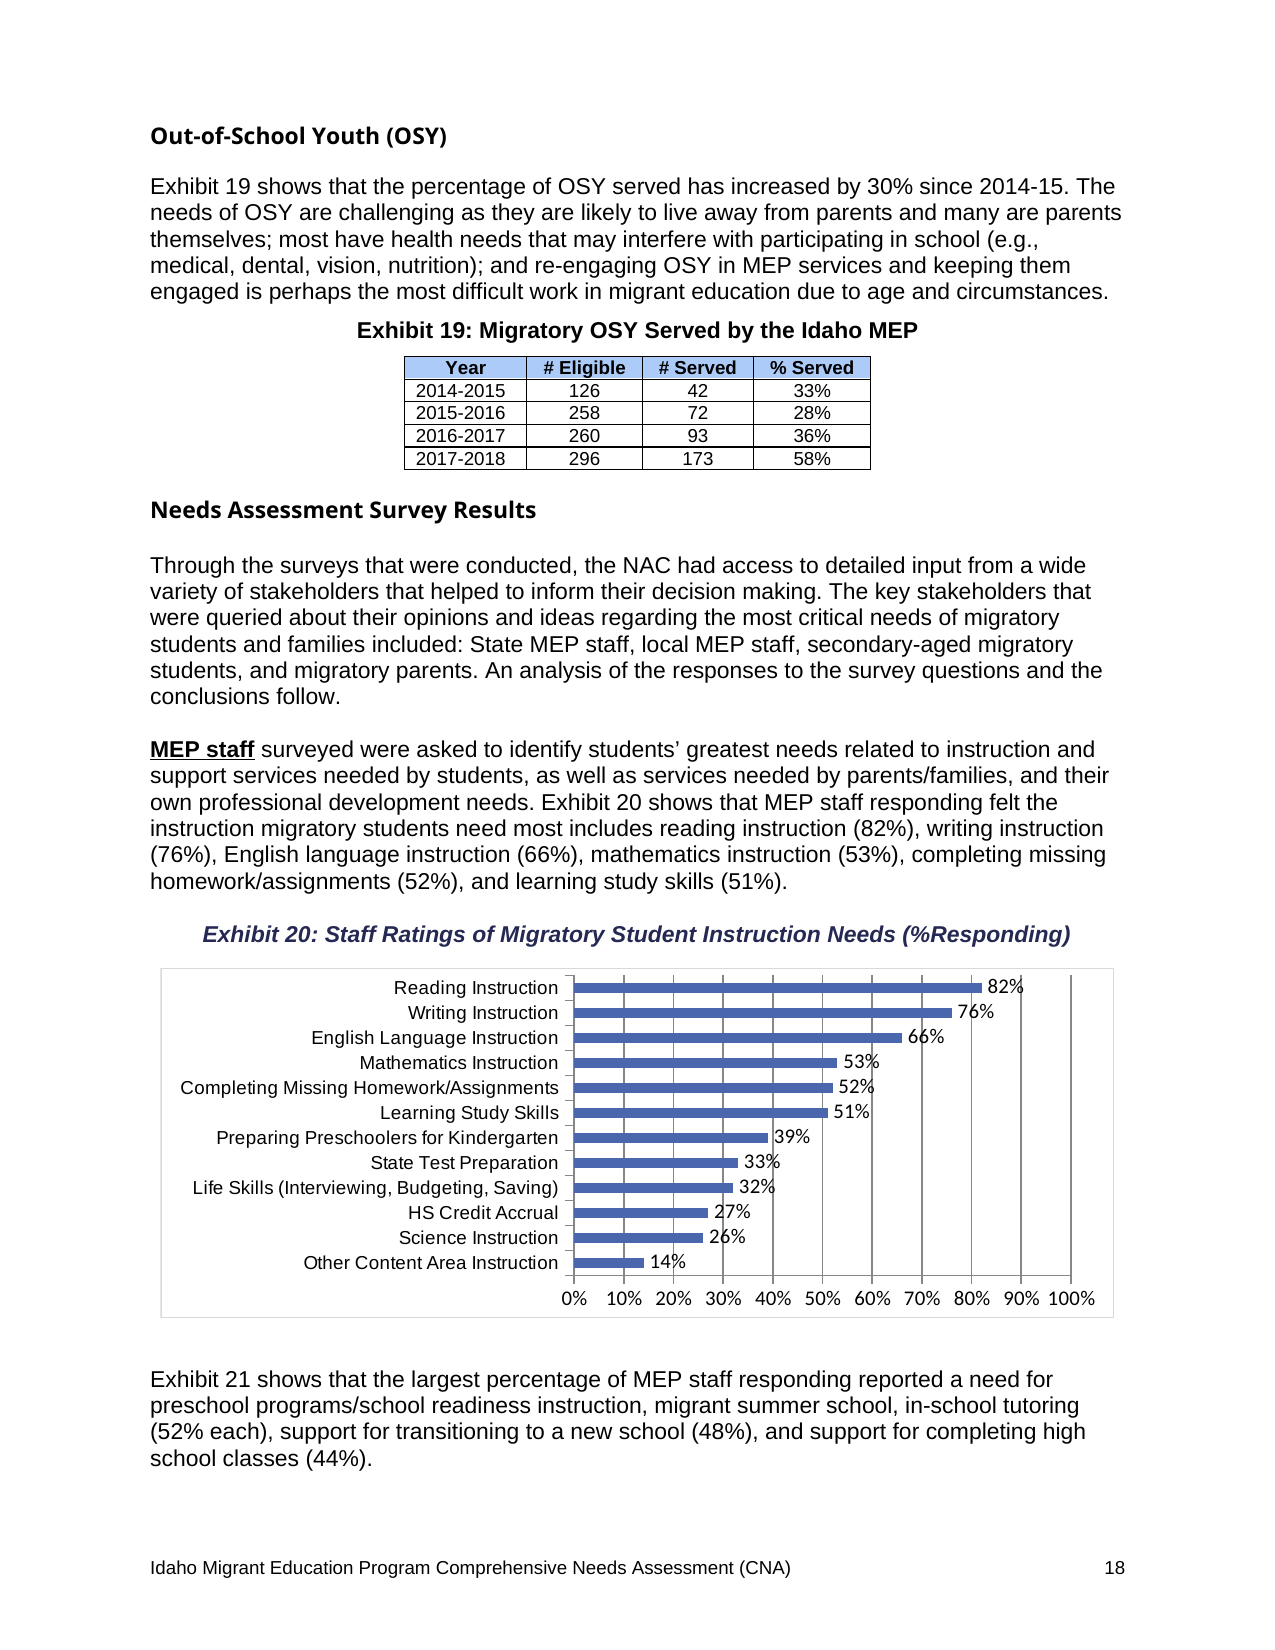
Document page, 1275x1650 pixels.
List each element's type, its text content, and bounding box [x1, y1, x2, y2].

text Out-of-School Youth (OSY) [150, 120, 1125, 151]
table_cell 2014-2015 [405, 380, 526, 401]
table_cell 296 [527, 448, 642, 469]
table_cell 2017-2018 [405, 448, 526, 469]
text Needs Assessment Survey Results [150, 494, 1125, 525]
table_cell 72 [643, 402, 753, 424]
table_cell 33% [754, 380, 870, 401]
table_cell 173 [643, 448, 753, 469]
table_cell 260 [527, 425, 642, 446]
table_cell 28% [754, 402, 870, 424]
text MEP staff surveyed were asked to identify students’ greatest needs related to instruction and support services needed by students, as well as services needed by parents/families, and their own professional development needs. Exhibit 20 shows that MEP staff responding felt the instruction migratory students need most includes reading instruction (82%), writing instruction (76%), English language instruction (66%), mathematics instruction (53%), completing missing homework/assignments (52%), and learning study skills (51%). [150, 736, 1125, 894]
text Exhibit 20: Staff Ratings of Migratory Student Instruction Needs (%Responding) [150, 921, 1125, 947]
text Exhibit 19 shows that the percentage of OSY served has increased by 30% since 2014-15. The needs of OSY are challenging as they are likely to live away from parents and many are parents themselves; most have health needs that may interfere with participating in school (e.g., medical, dental, vision, nutrition); and re-engaging OSY in MEP services and keeping them engaged is perhaps the most difficult work in migrant education due to age and circumstances. [150, 173, 1125, 304]
table_cell 258 [527, 402, 642, 424]
table_cell 2015-2016 [405, 402, 526, 424]
text Exhibit 21 shows that the largest percentage of MEP staff responding reported a need for preschool programs/school readiness instruction, migrant summer school, in-school tutoring (52% each), support for transitioning to a new school (48%), and support for completing high school classes (44%). [150, 1366, 1125, 1471]
table_cell 36% [754, 425, 870, 446]
table_cell 2016-2017 [405, 425, 526, 446]
table_cell 42 [643, 380, 753, 401]
table_header Year [405, 357, 526, 378]
table_cell 126 [527, 380, 642, 401]
table_header # Served [643, 357, 753, 378]
table_header % Served [754, 357, 870, 378]
table_cell 93 [643, 425, 753, 446]
table_cell 58% [754, 448, 870, 469]
text Through the surveys that were conducted, the NAC had access to detailed input from a wide variety of stakeholders that helped to inform their decision making. The key stakeholders that were queried about their opinions and ideas regarding the most critical needs of migratory students and families included: State MEP staff, local MEP staff, secondary-aged migratory students, and migratory parents. An analysis of the responses to the survey questions and the conclusions follow. [150, 552, 1125, 710]
table_header # Eligible [527, 357, 642, 378]
